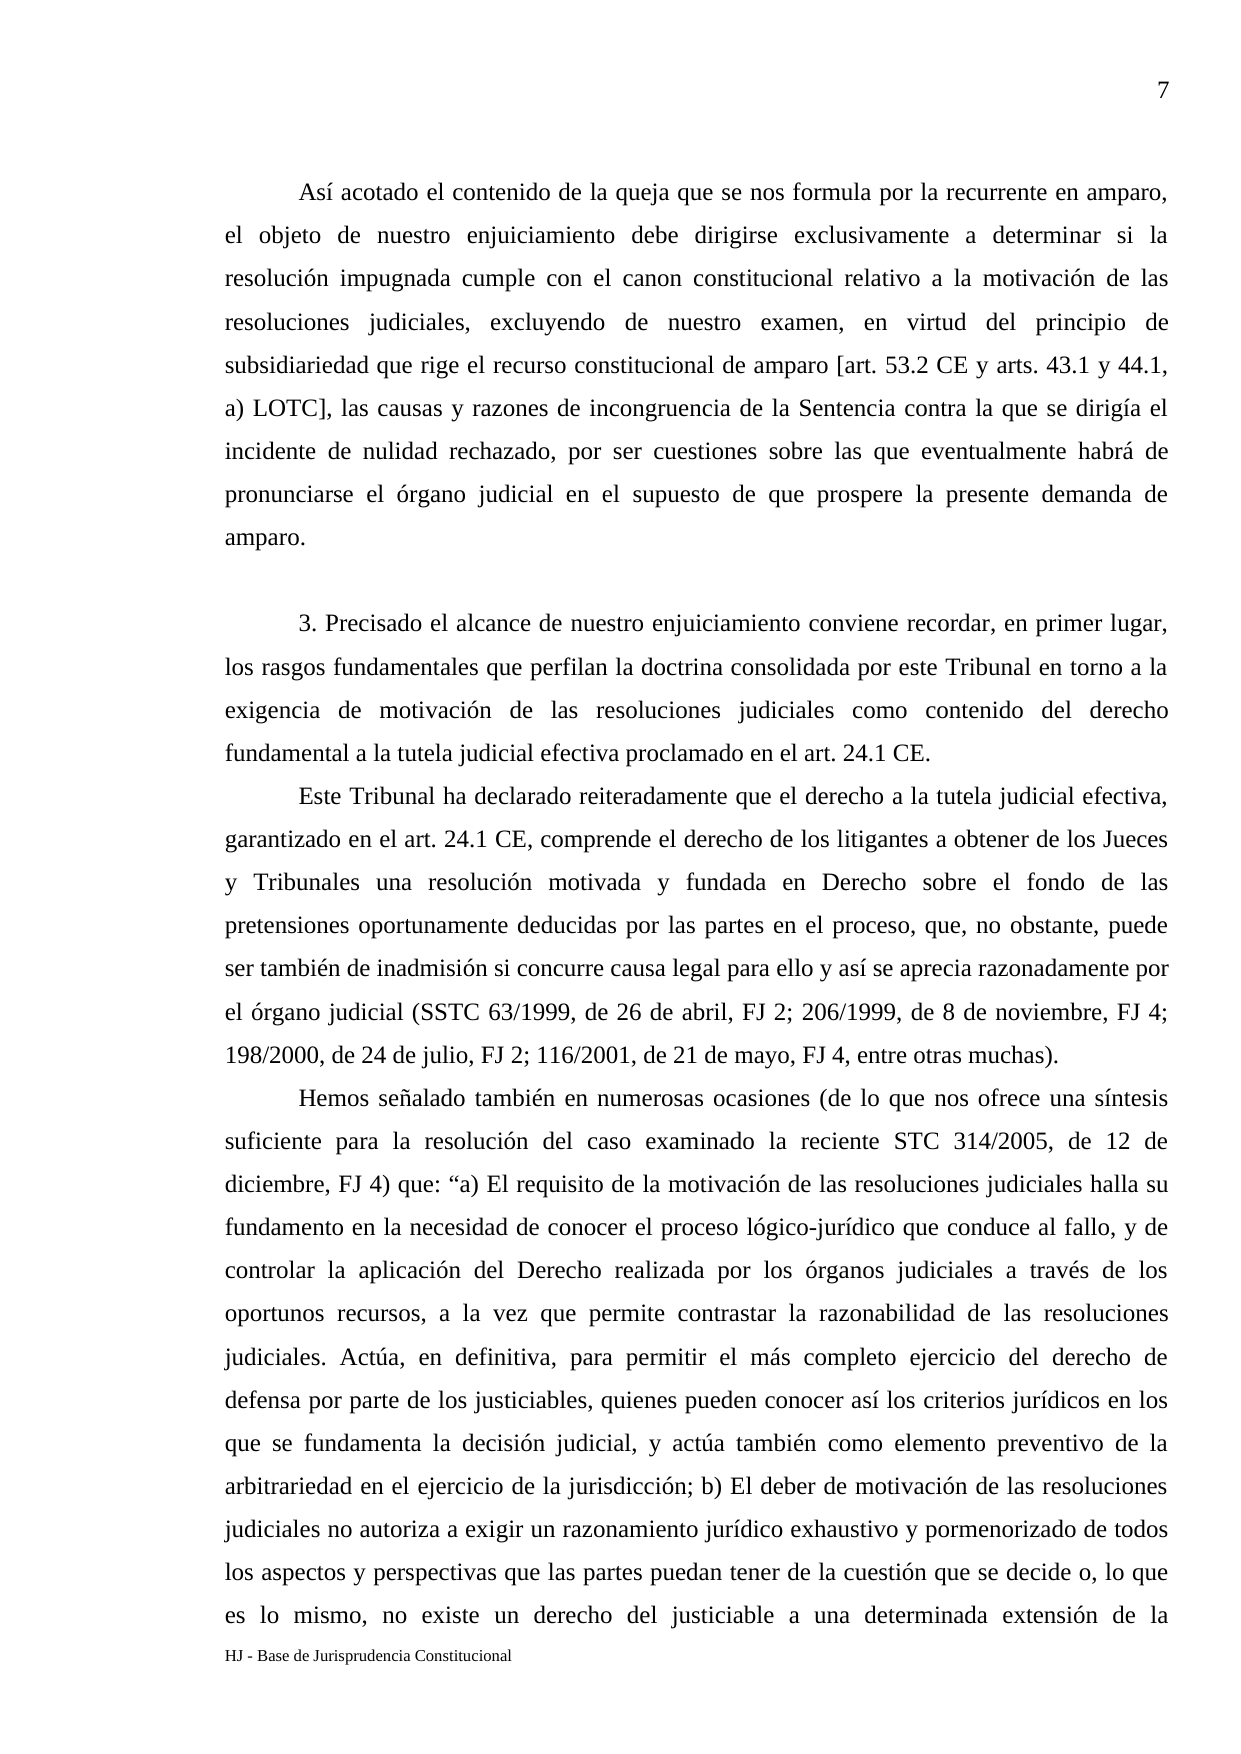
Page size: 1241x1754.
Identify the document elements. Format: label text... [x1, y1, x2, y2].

text Este Tribunal ha declarado reiteradamente que el derecho a la tutela judicial efectiva, garantizado en el art. 24.1 CE, comprende el derecho de los litigantes a obtener de los Jueces y Tribunales una resolución motivada y fundada en Derecho sobre el fondo de las pretensiones oportunamente deducidas por las partes en el proceso, que, no obstante, puede ser también de inadmisión si concurre causa legal para ello y así se aprecia razonadamente por el órgano judicial (SSTC 63/1999, de 26 de abril, FJ 2; 206/1999, de 8 de noviembre, FJ 4; 198/2000, de 24 de julio, FJ 2; 116/2001, de 21 de mayo, FJ 4, entre otras muchas). [224, 781, 1169, 1068]
text Así acotado el contenido de la queja que se nos formula por la recurrente en amparo, el objeto de nuestro enjuiciamiento debe dirigirse exclusivamente a determinar si la resolución impugnada cumple con el canon constitucional relativo a la motivación de las resoluciones judiciales, excluyendo de nuestro examen, en virtud del principio de subsidiariedad que rige el recurso constitucional de amparo [art. 53.2 CE y arts. 43.1 y 44.1, a) LOTC], las causas y razones de incongruencia de la Sentencia contra la que se dirigía el incidente de nulidad rechazado, por ser cuestiones sobre las que eventualmente habrá de pronunciarse el órgano judicial en el supuesto de que prospere la presente demanda de amparo. [224, 177, 1169, 551]
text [224, 1083, 1169, 1629]
text 3. Precisado el alcance de nuestro enjuiciamiento conviene recordar, en primer lugar, los rasgos fundamentales que perfilan la doctrina consolidada por este Tribunal en torno a la exigencia de motivación de las resoluciones judiciales como contenido del derecho fundamental a la tutela judicial efectiva proclamado en el art. 24.1 CE. [224, 608, 1169, 767]
